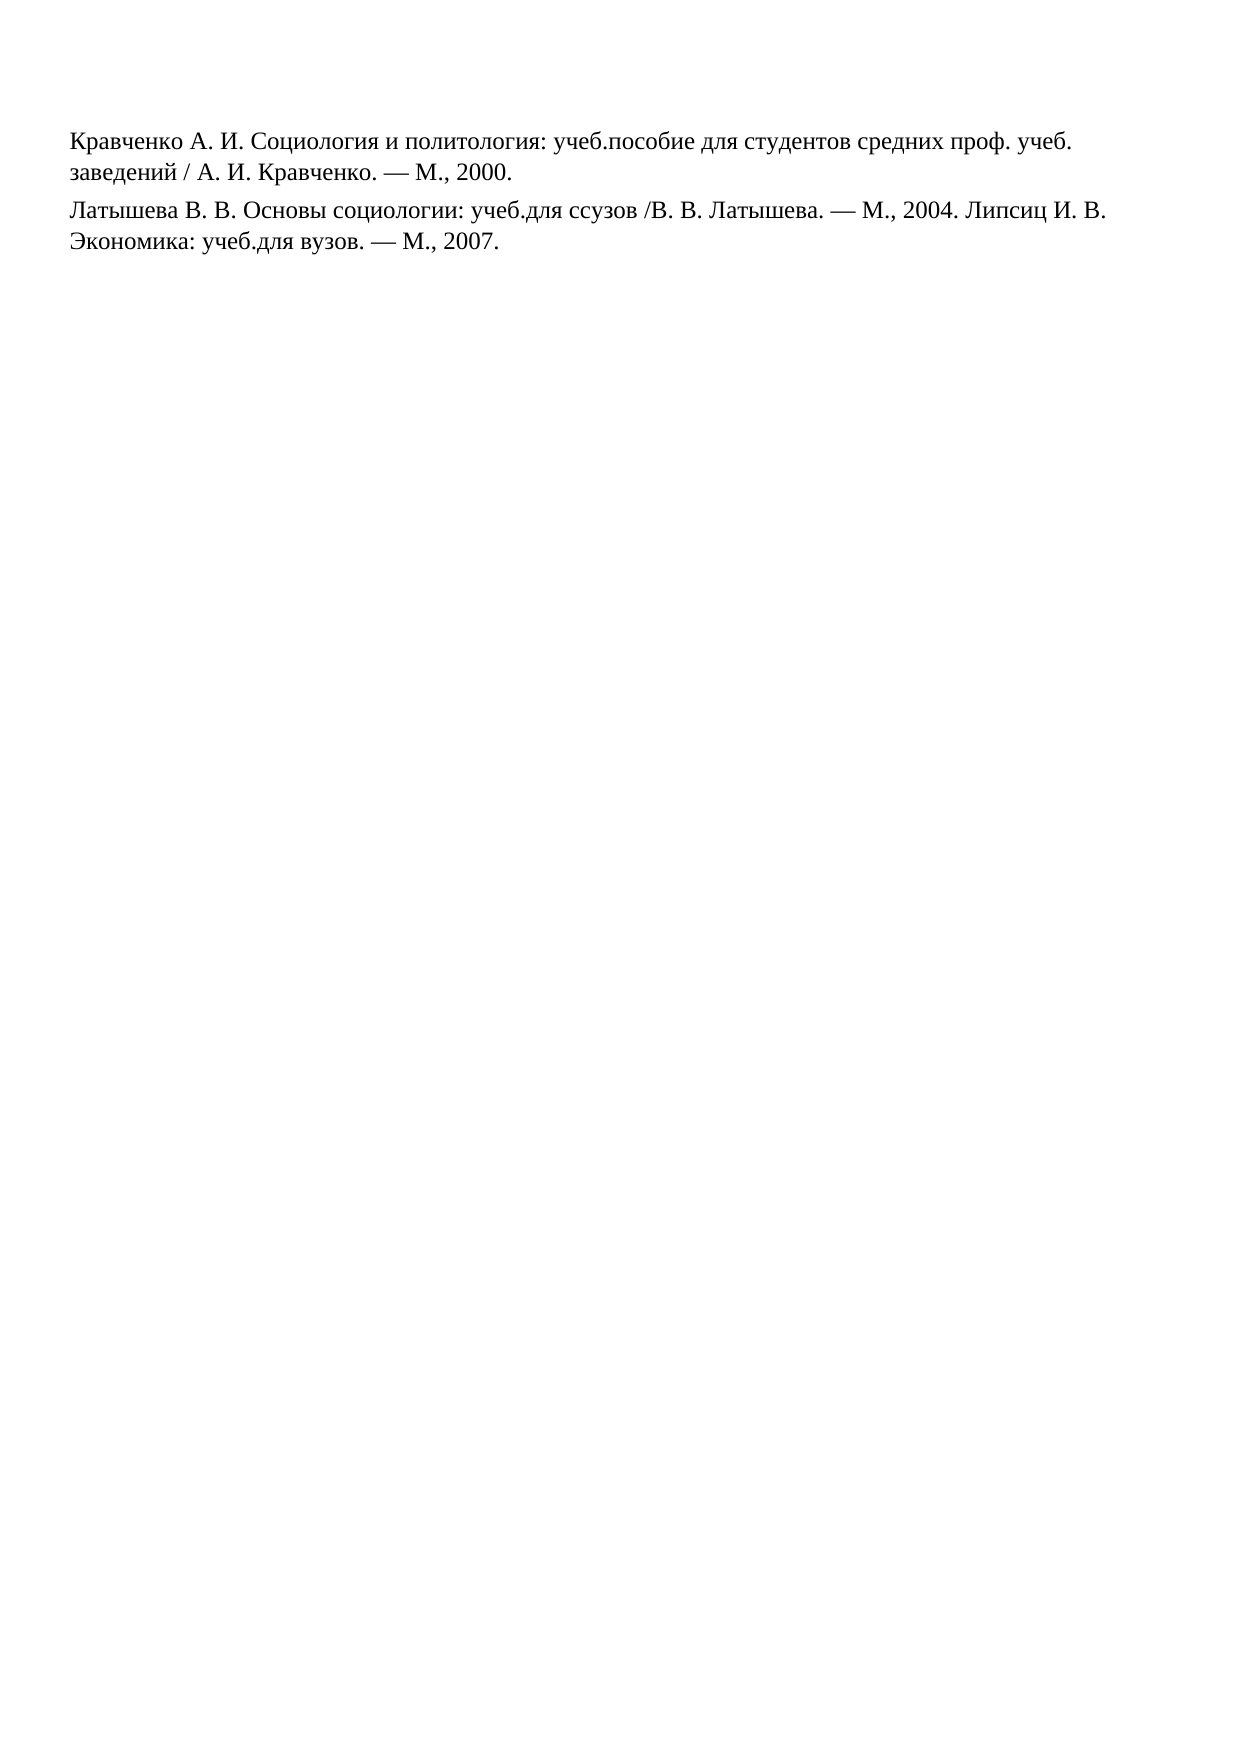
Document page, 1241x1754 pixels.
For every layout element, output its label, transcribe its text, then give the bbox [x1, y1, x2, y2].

text Латышева В. В. Основы социологии: учеб.для ссузов /B. В. Латышева. — М., 2004. Липсиц И. В. Экономика: учеб.для вузов. — М., 2007. [69, 195, 1112, 255]
text Кравченко А. И. Социология и политология: учеб.пособие для студентов средних проф. учеб. заведений / А. И. Кравченко. — М., 2000. [69, 126, 1082, 186]
